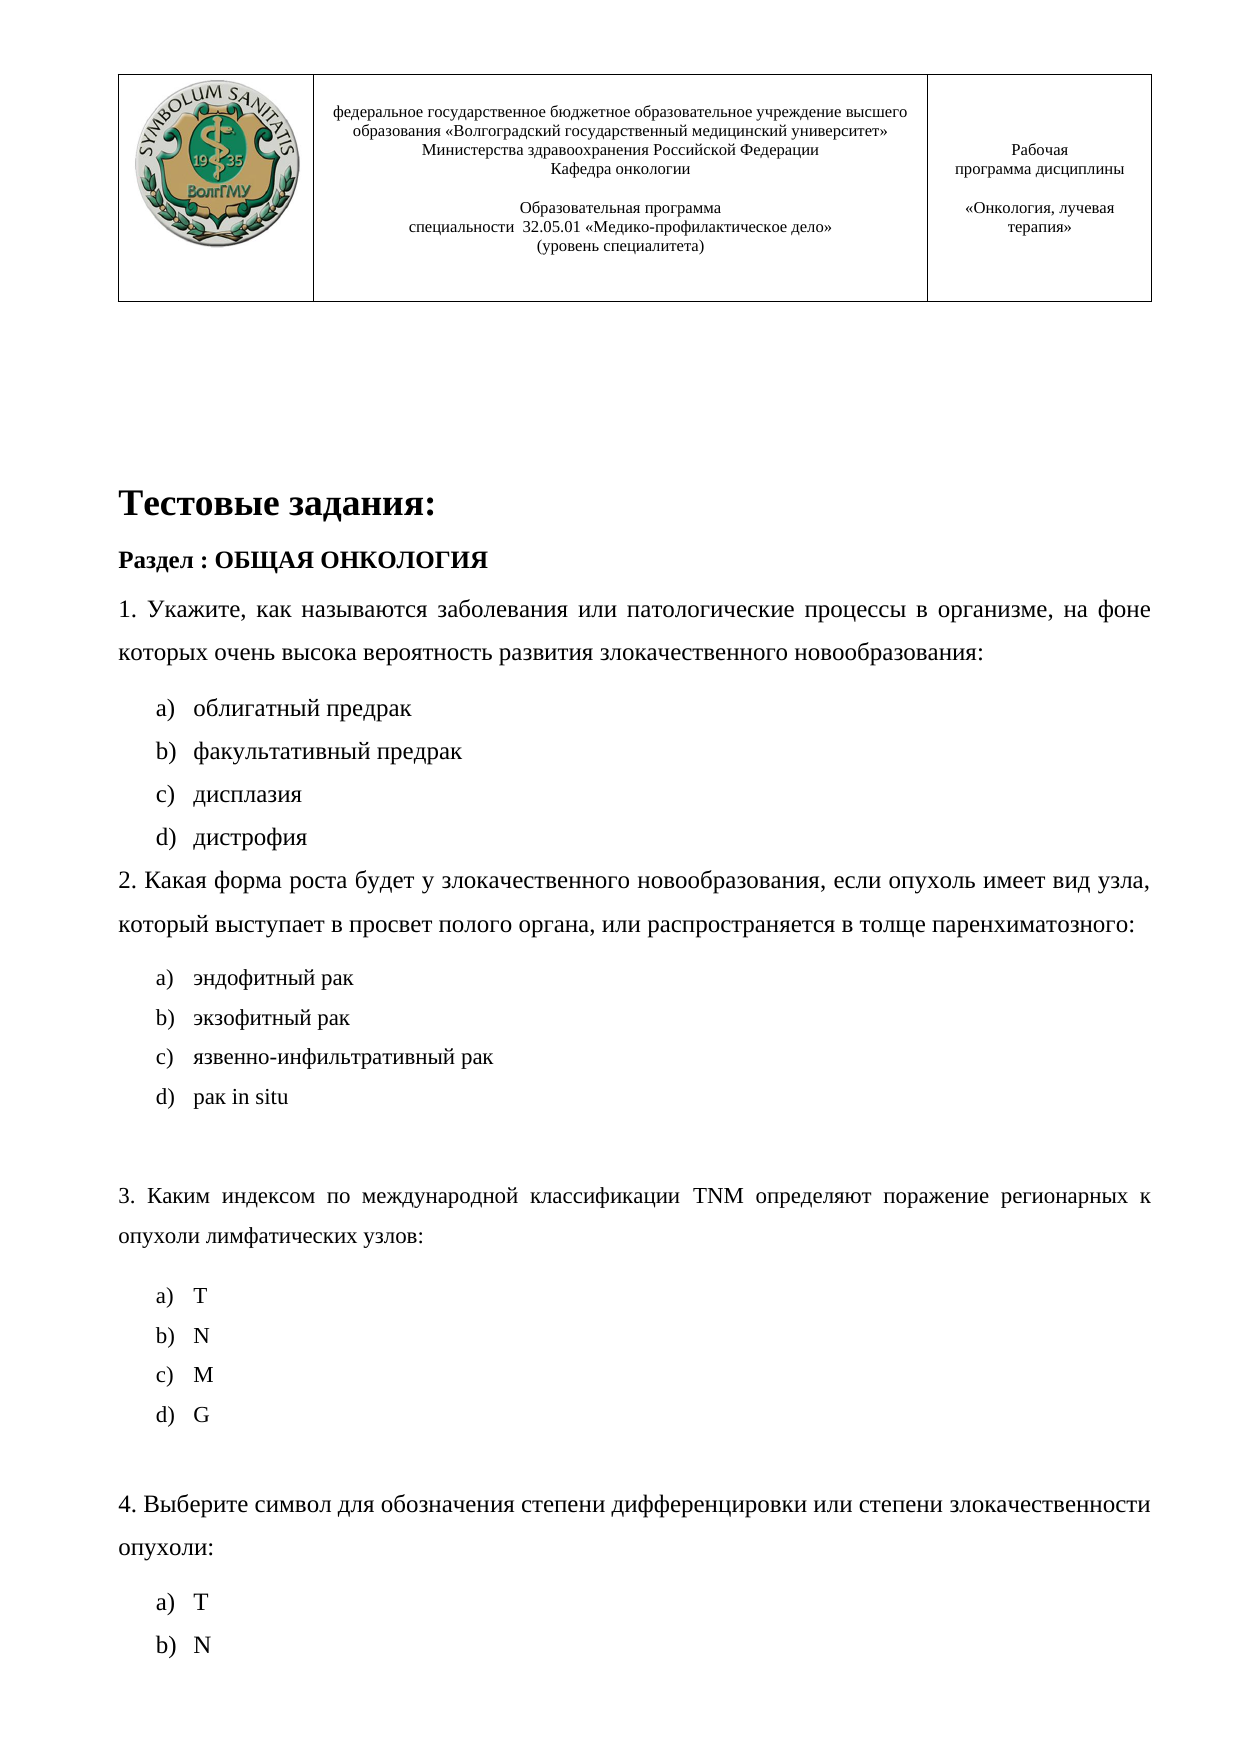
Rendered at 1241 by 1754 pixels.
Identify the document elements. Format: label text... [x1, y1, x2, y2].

list G [156, 1401, 1152, 1427]
text 4. Выберите символ для обозначения степени дифференцировки или степени злокачественности опухоли: [118, 1489, 1152, 1561]
list рак in situ [156, 1083, 1152, 1109]
list N [156, 1631, 1152, 1659]
list дистрофия [156, 822, 1152, 851]
list N [156, 1322, 1152, 1348]
list облигатный предрак [156, 693, 1152, 722]
text 2. Какая форма роста будет у злокачественного новообразования, если опухоль имеет вид узла, который выступает в просвет полого органа, или распространяется в толще паренхиматозного: [118, 866, 1152, 937]
list экзофитный рак [156, 1004, 1152, 1030]
picture [129, 75, 306, 252]
list T [156, 1282, 1152, 1309]
list эндофитный рак [156, 964, 1152, 991]
list M [156, 1361, 1152, 1388]
list T [156, 1587, 1152, 1616]
list дисплазия [156, 779, 1152, 808]
text Тестовые задания: [118, 481, 1152, 524]
list язвенно-инфильтративный рак [156, 1043, 1152, 1070]
list факультативный предрак [156, 736, 1152, 765]
text 3. Каким индексом по международной классификации TNM определяют поражение регионарных к опухоли лимфатических узлов: [118, 1183, 1152, 1248]
text 1. Укажите, как называются заболевания или патологические процессы в организме, на фоне которых очень высока вероятность развития злокачественного новообразования: [118, 594, 1152, 666]
text Раздел : ОБЩАЯ ОНКОЛОГИЯ [118, 545, 1152, 573]
